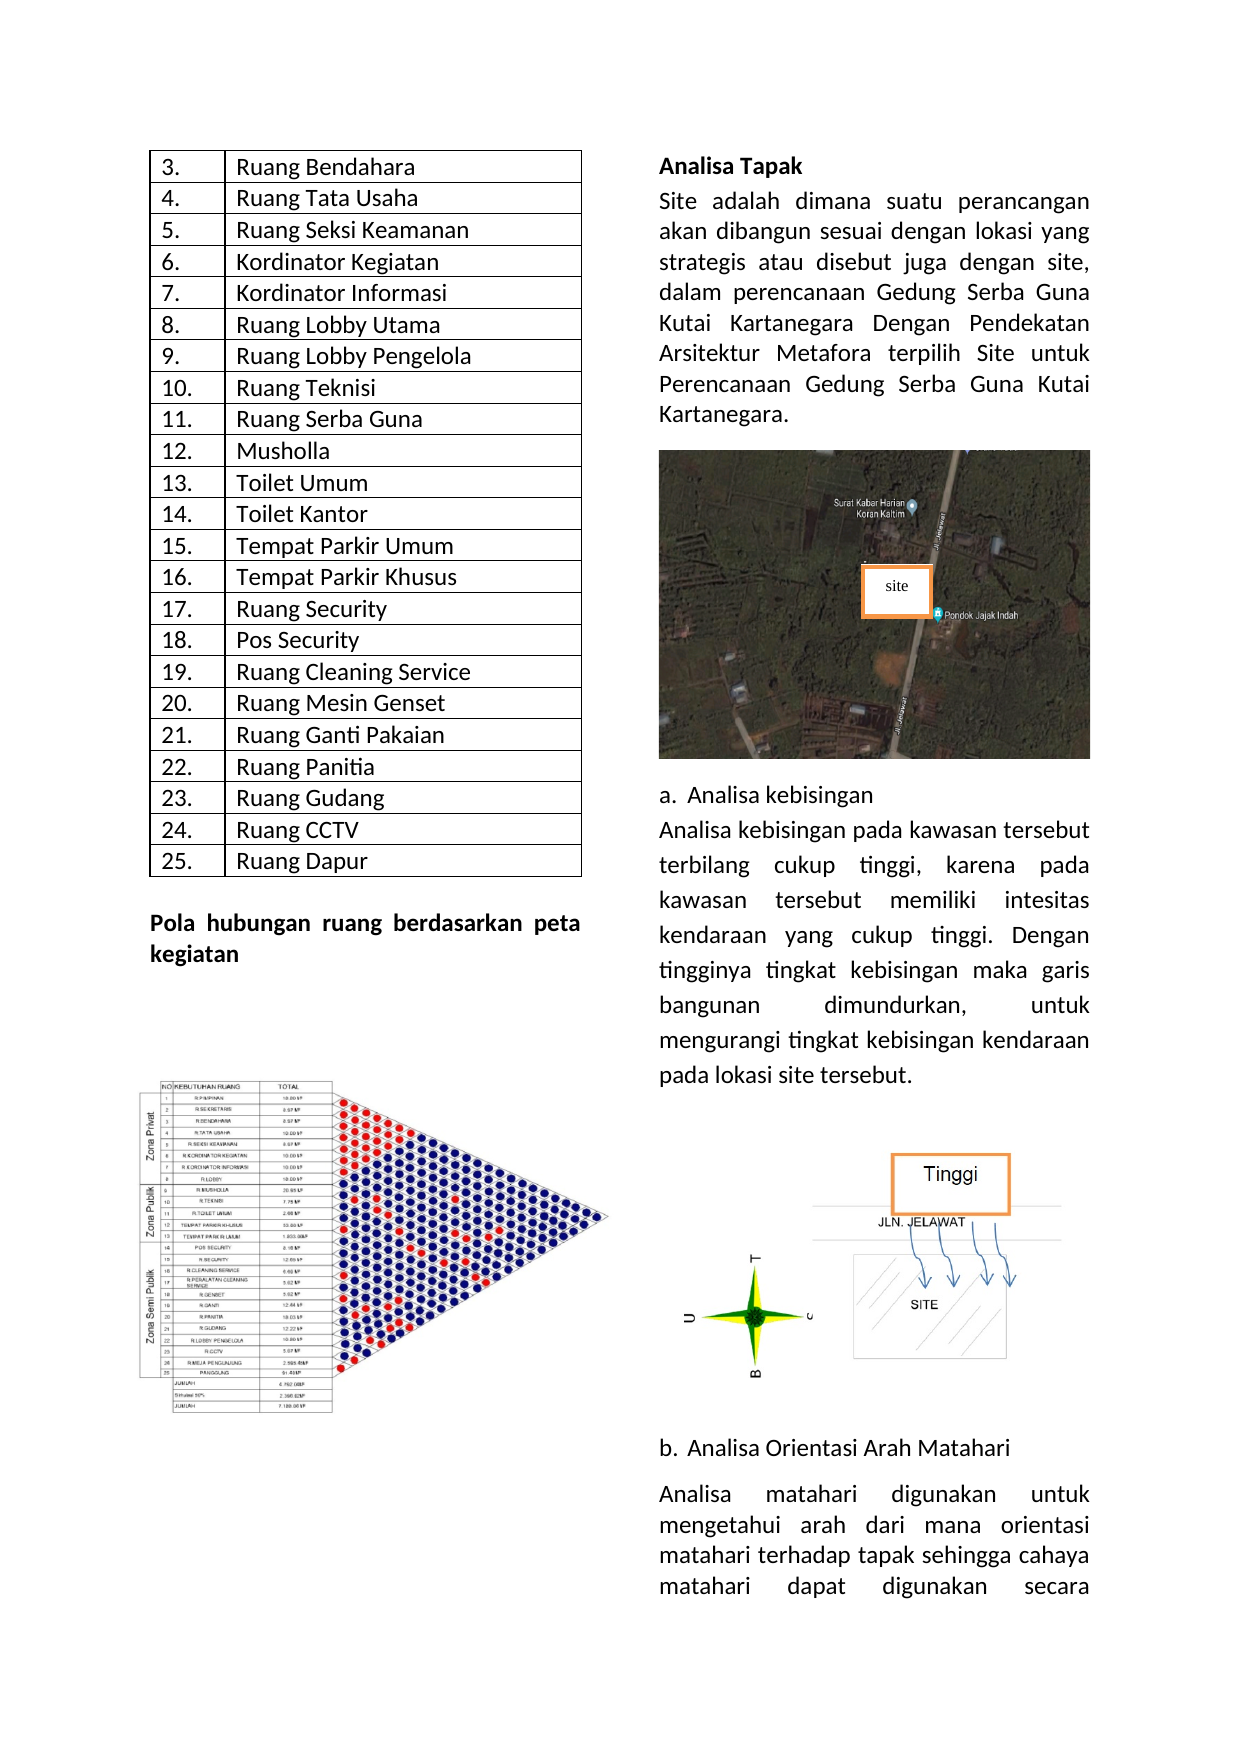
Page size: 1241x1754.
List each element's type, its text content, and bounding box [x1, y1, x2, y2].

table_cell Ruang Mesin Genset [226, 688, 581, 718]
table_cell [151, 151, 224, 182]
table_cell [151, 593, 224, 623]
table_cell Ruang Tata Usaha [226, 183, 581, 213]
list Analisa kebisingan [659, 779, 1090, 810]
table_cell Ruang Serba Guna [226, 404, 581, 434]
table_cell Toilet Umum [226, 467, 581, 497]
table_cell Pos Security [226, 625, 581, 655]
picture [658, 1094, 1091, 1394]
table_cell [151, 183, 224, 213]
table_cell [151, 309, 224, 339]
table_cell Ruang CCTV [226, 814, 581, 844]
table_cell [151, 561, 224, 592]
table_cell [151, 782, 224, 813]
table_cell Ruang Panitia [226, 751, 581, 781]
table_cell [151, 845, 224, 876]
table_cell [151, 246, 224, 276]
table_cell Ruang Teknisi [226, 372, 581, 402]
table_cell Ruang Bendahara [226, 151, 581, 182]
table_cell Tempat Parkir Khusus [226, 561, 581, 592]
text Site adalah dimana suatu perancangan akan dibangun sesuai dengan lokasi yang strategis atau disebut juga dengan site, dalam perencanaan Gedung Serba Guna Kutai Kartanegara Dengan Pendekatan Arsitektur Metafora terpilih Site untuk Perencanaan Gedung Serba Guna Kutai Kartanegara. [659, 185, 1090, 429]
table_cell [151, 404, 224, 434]
table_cell Toilet Kantor [226, 498, 581, 529]
table_cell [151, 498, 224, 529]
table_cell [151, 340, 224, 371]
table_cell [151, 625, 224, 655]
table_cell Ruang Seksi Keamanan [226, 214, 581, 245]
table_cell [151, 656, 224, 687]
table_cell [151, 277, 224, 308]
text Analisa kebisingan pada kawasan tersebut terbilang cukup tinggi, karena pada kawasan tersebut memiliki intesitas kendaraan yang cukup tinggi. Dengan tingginya tingkat kebisingan maka garis bangunan dimundurkan, untuk mengurangi tingkat kebisingan kendaraan pada lokasi site tersebut. [659, 814, 1090, 1090]
table_cell Ruang Dapur [226, 845, 581, 876]
table_cell [151, 688, 224, 718]
table_cell Musholla [226, 435, 581, 466]
table_cell [151, 372, 224, 402]
table_cell Ruang Ganti Pakaian [226, 719, 581, 750]
table_cell Kordinator Informasi [226, 277, 581, 308]
table_cell Ruang Lobby Pengelola [226, 340, 581, 371]
table_cell [151, 214, 224, 245]
text Pola hubungan ruang berdasarkan peta kegiatan [150, 907, 581, 968]
table_cell [151, 719, 224, 750]
table_cell [151, 530, 224, 560]
table_cell [151, 435, 224, 466]
picture [658, 450, 1091, 759]
list Analisa Orientasi Arah Matahari [659, 1432, 1090, 1463]
table_cell Ruang Security [226, 593, 581, 623]
table_cell [151, 751, 224, 781]
table_cell Kordinator Kegiatan [226, 246, 581, 276]
table_cell Tempat Parkir Umum [226, 530, 581, 560]
table_cell Ruang Gudang [226, 782, 581, 813]
table_cell [151, 814, 224, 844]
table_cell Ruang Lobby Utama [226, 309, 581, 339]
table_cell [151, 467, 224, 497]
text Analisa Tapak [659, 150, 1090, 181]
picture [118, 936, 644, 1544]
table_cell Ruang Cleaning Service [226, 656, 581, 687]
